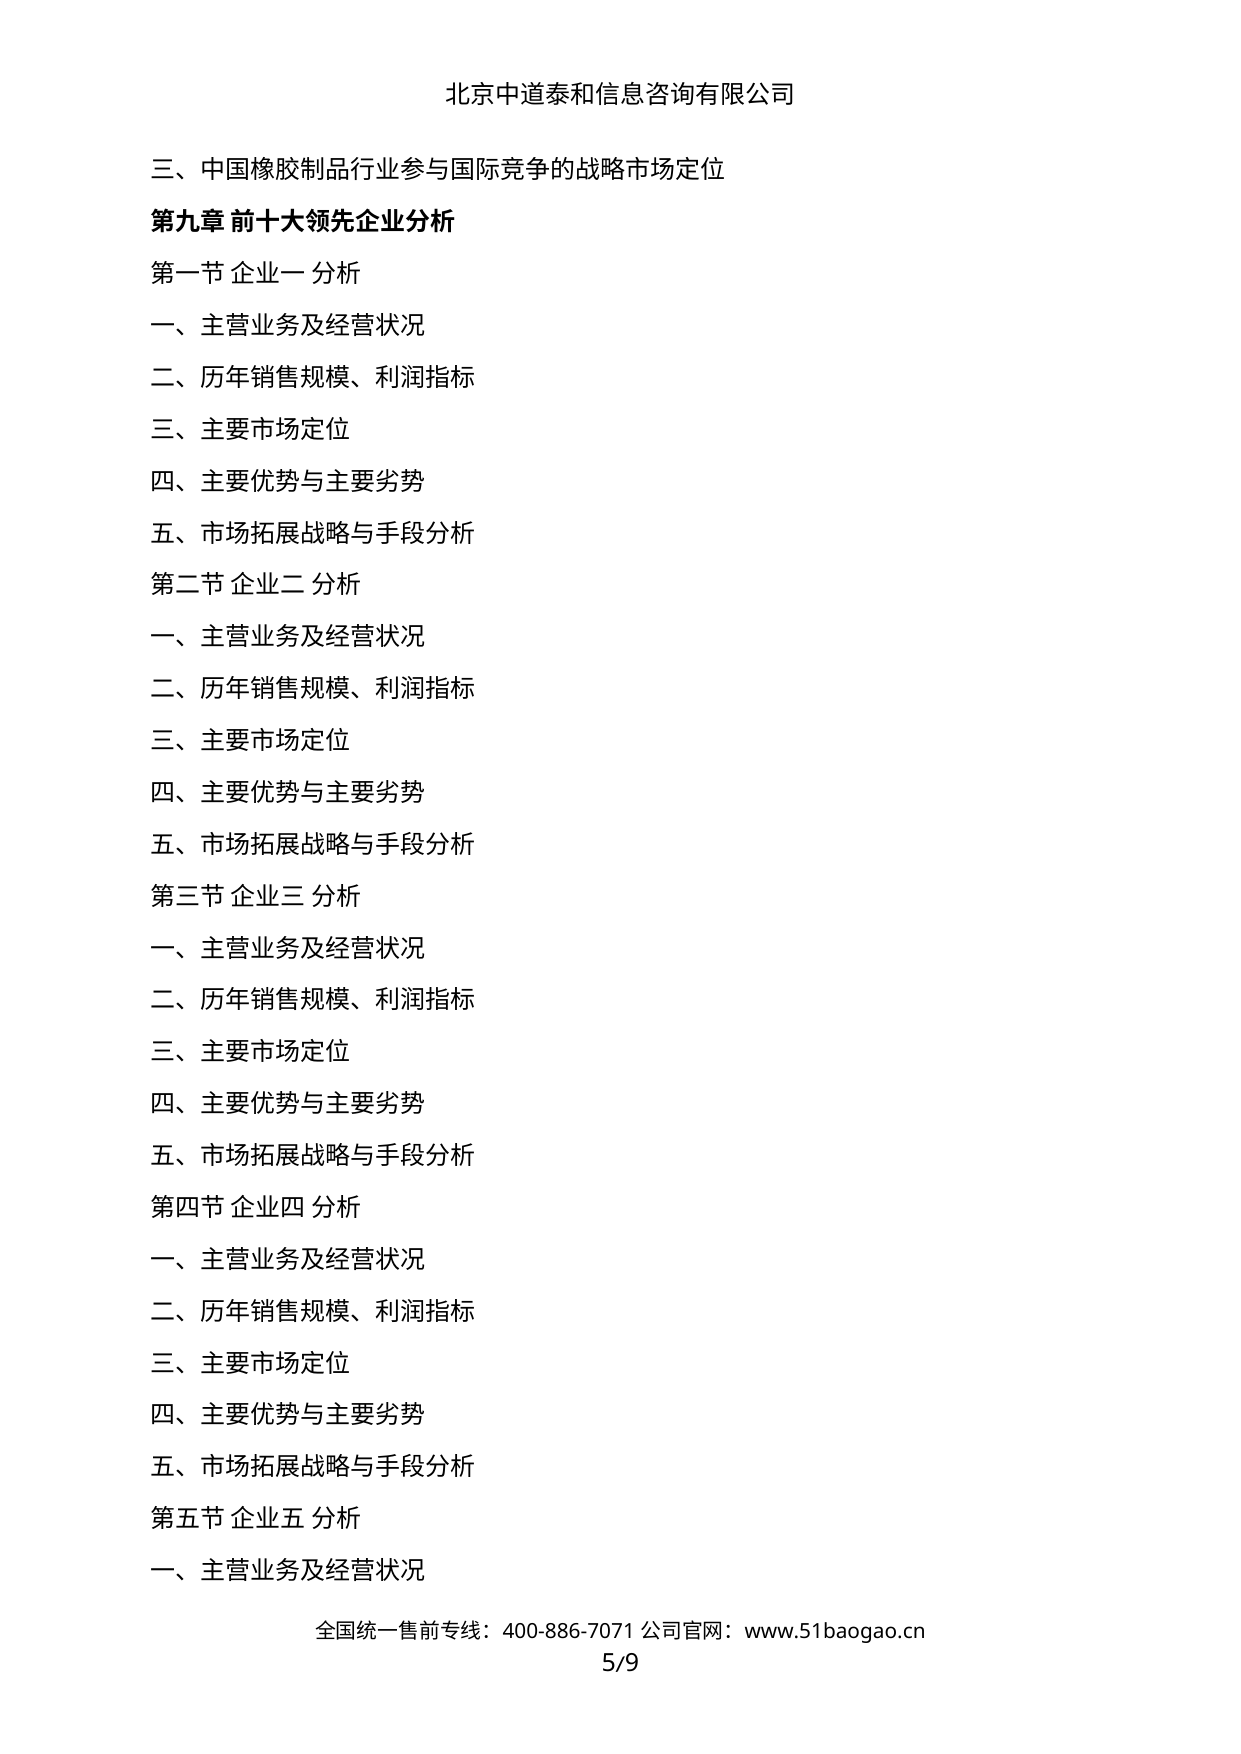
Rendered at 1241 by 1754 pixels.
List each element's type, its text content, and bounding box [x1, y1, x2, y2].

text 二、历年销售规模、利润指标 [150, 1291, 1090, 1327]
text 四、主要优势与主要劣势 [150, 461, 1090, 497]
text 三、主要市场定位 [150, 1032, 1090, 1068]
text 二、历年销售规模、利润指标 [150, 669, 1090, 705]
text 二、历年销售规模、利润指标 [150, 980, 1090, 1016]
text 一、主营业务及经营状况 [150, 1551, 1090, 1587]
text 第五节 企业五 分析 [150, 1499, 1090, 1535]
text 三、中国橡胶制品行业参与国际竞争的战略市场定位 [150, 150, 1090, 186]
text 四、主要优势与主要劣势 [150, 772, 1090, 809]
text 一、主营业务及经营状况 [150, 306, 1090, 342]
text 五、市场拓展战略与手段分析 [150, 513, 1090, 549]
text 五、市场拓展战略与手段分析 [150, 1136, 1090, 1172]
text 三、主要市场定位 [150, 721, 1090, 757]
text 第二节 企业二 分析 [150, 565, 1090, 601]
text 一、主营业务及经营状况 [150, 617, 1090, 653]
text 五、市场拓展战略与手段分析 [150, 1447, 1090, 1483]
text 第九章 前十大领先企业分析 [150, 202, 1090, 238]
text 第一节 企业一 分析 [150, 254, 1090, 290]
text 三、主要市场定位 [150, 1343, 1090, 1379]
text 四、主要优势与主要劣势 [150, 1395, 1090, 1431]
text 一、主营业务及经营状况 [150, 1239, 1090, 1276]
text 二、历年销售规模、利润指标 [150, 357, 1090, 394]
text 五、市场拓展战略与手段分析 [150, 824, 1090, 861]
text 三、主要市场定位 [150, 409, 1090, 446]
text 一、主营业务及经营状况 [150, 928, 1090, 964]
text 第四节 企业四 分析 [150, 1187, 1090, 1224]
text 四、主要优势与主要劣势 [150, 1084, 1090, 1120]
text 第三节 企业三 分析 [150, 876, 1090, 912]
